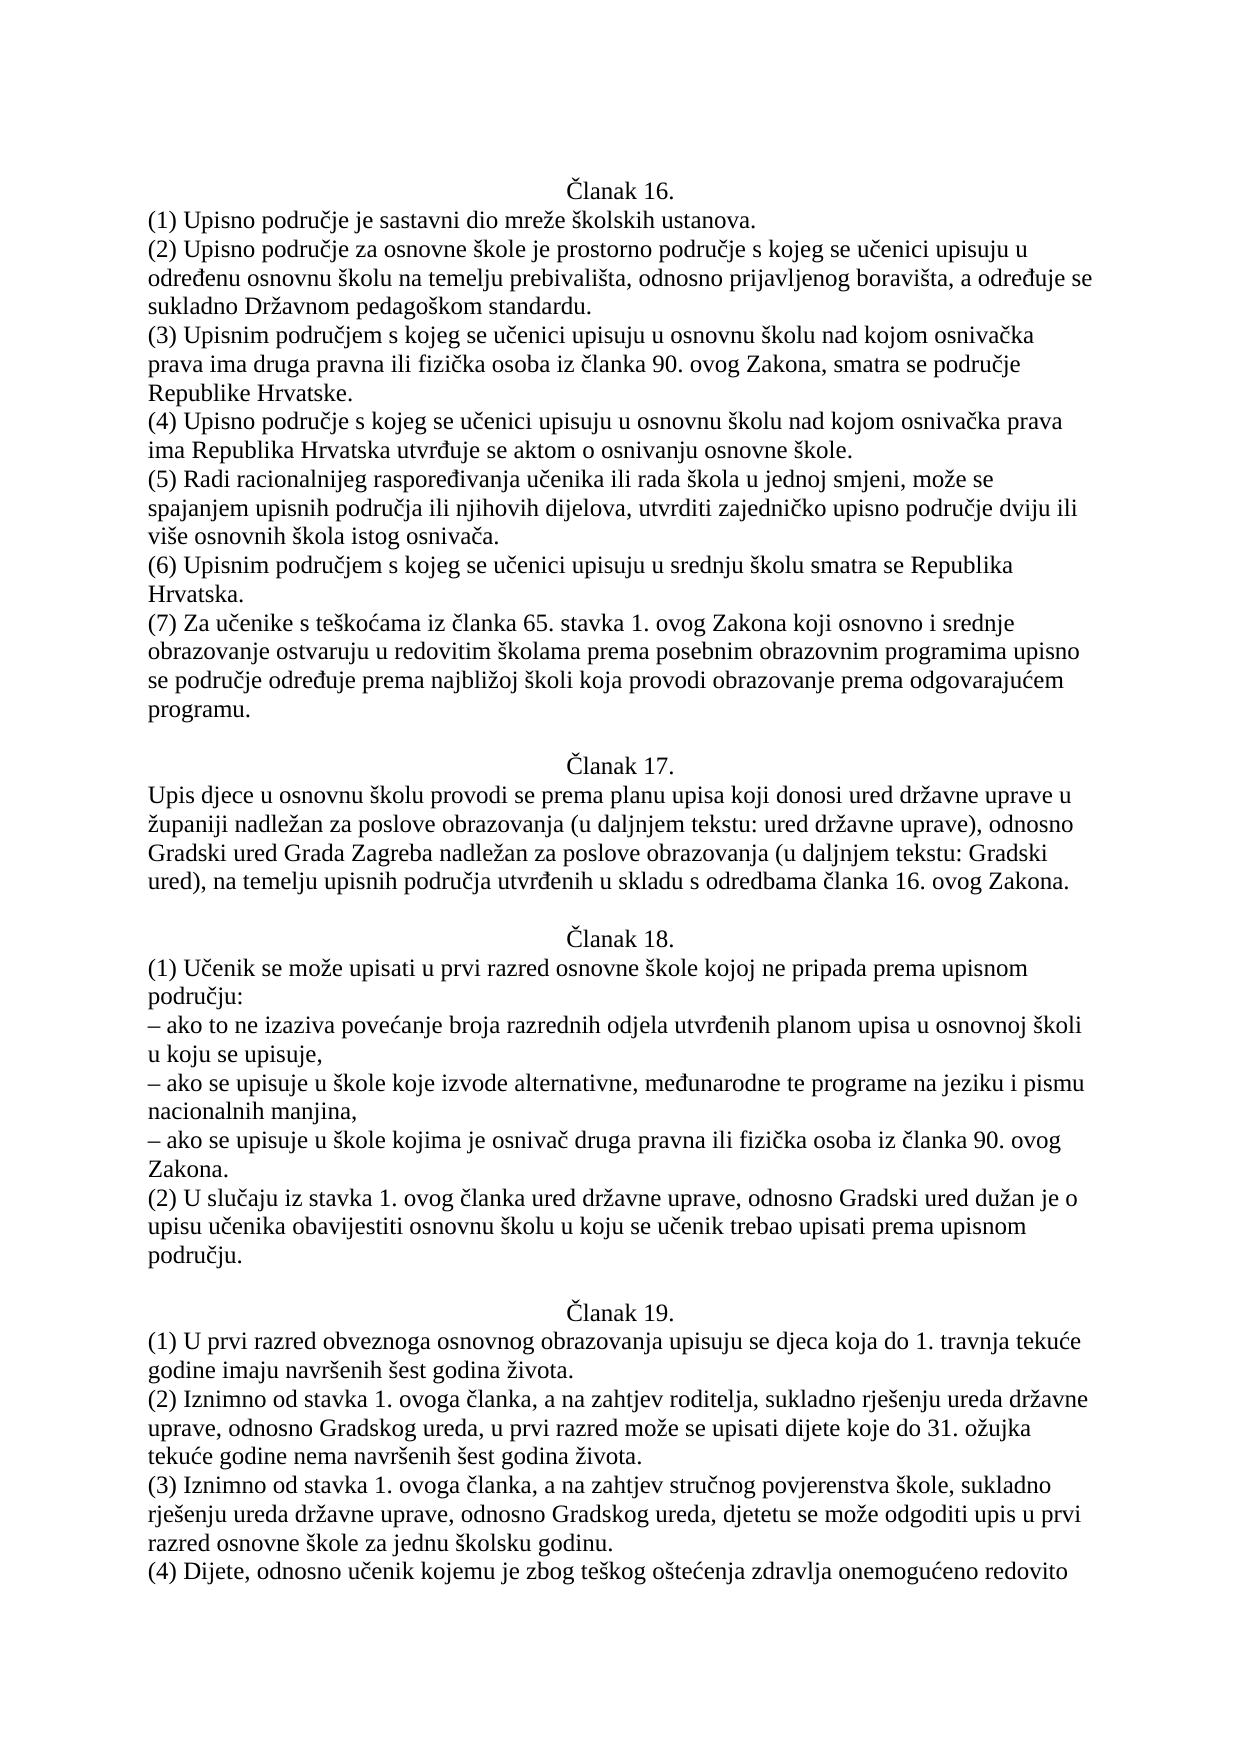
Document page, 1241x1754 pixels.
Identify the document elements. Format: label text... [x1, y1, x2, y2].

text Upis djece u osnovnu školu provodi se prema planu upisa koji donosi ured državne uprave u županiji nadležan za poslove obrazovanja (u daljnjem tekstu: ured državne uprave), odnosno Gradski ured Grada Zagreba nadležan za poslove obrazovanja (u daljnjem tekstu: Gradski ured), na temelju upisnih područja utvrđenih u skladu s odredbama članka 16. ovog Zakona. [148, 780, 1093, 895]
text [148, 148, 1093, 205]
text (1) Upisno područje je sastavni dio mreže školskih ustanova. (2) Upisno područje za osnovne škole je prostorno područje s kojeg se učenici upisuju u određenu osnovnu školu na temelju prebivališta, odnosno prijavljenog boravišta, a određuje se sukladno Državnom pedagoškom standardu. (3) Upisnim područjem s kojeg se učenici upisuju u osnovnu školu nad kojom osnivačka prava ima druga pravna ili fizička osoba iz članka 90. ovog Zakona, smatra se područje Republike Hrvatske. (4) Upisno područje s kojeg se učenici upisuju u osnovnu školu nad kojom osnivačka prava ima Republika Hrvatska utvrđuje se aktom o osnivanju osnovne škole. (5) Radi racionalnijeg raspoređivanja učenika ili rada škola u jednoj smjeni, može se spajanjem upisnih područja ili njihovih dijelova, utvrditi zajedničko upisno područje dviju ili više osnovnih škola istog osnivača. (6) Upisnim područjem s kojeg se učenici upisuju u srednju školu smatra se Republika Hrvatska. (7) Za učenike s teškoćama iz članka 65. stavka 1. ovog Zakona koji osnovno i srednje obrazovanje ostvaruju u redovitim školama prema posebnim obrazovnim programima upisno se područje određuje prema najbližoj školi koja provodi obrazovanje prema odgovarajućem programu. [148, 205, 1093, 723]
text (1) Učenik se može upisati u prvi razred osnovne škole kojoj ne pripada prema upisnom području: – ako to ne izaziva povećanje broja razrednih odjela utvrđenih planom upisa u osnovnoj školi u koju se upisuje, – ako se upisuje u škole koje izvode alternativne, međunarodne te programe na jeziku i pismu nacionalnih manjina, – ako se upisuje u škole kojima je osnivač druga pravna ili fizička osoba iz članka 90. ovog Zakona. (2) U slučaju iz stavka 1. ovog članka ured državne uprave, odnosno Gradski ured dužan je o upisu učenika obavijestiti osnovnu školu u koju se učenik trebao upisati prema upisnom području. [148, 953, 1093, 1269]
text Članak 18. [148, 895, 1093, 953]
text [148, 1326, 1093, 1585]
text Članak 17. [148, 723, 1093, 780]
text Članak 19. [148, 1298, 1093, 1326]
